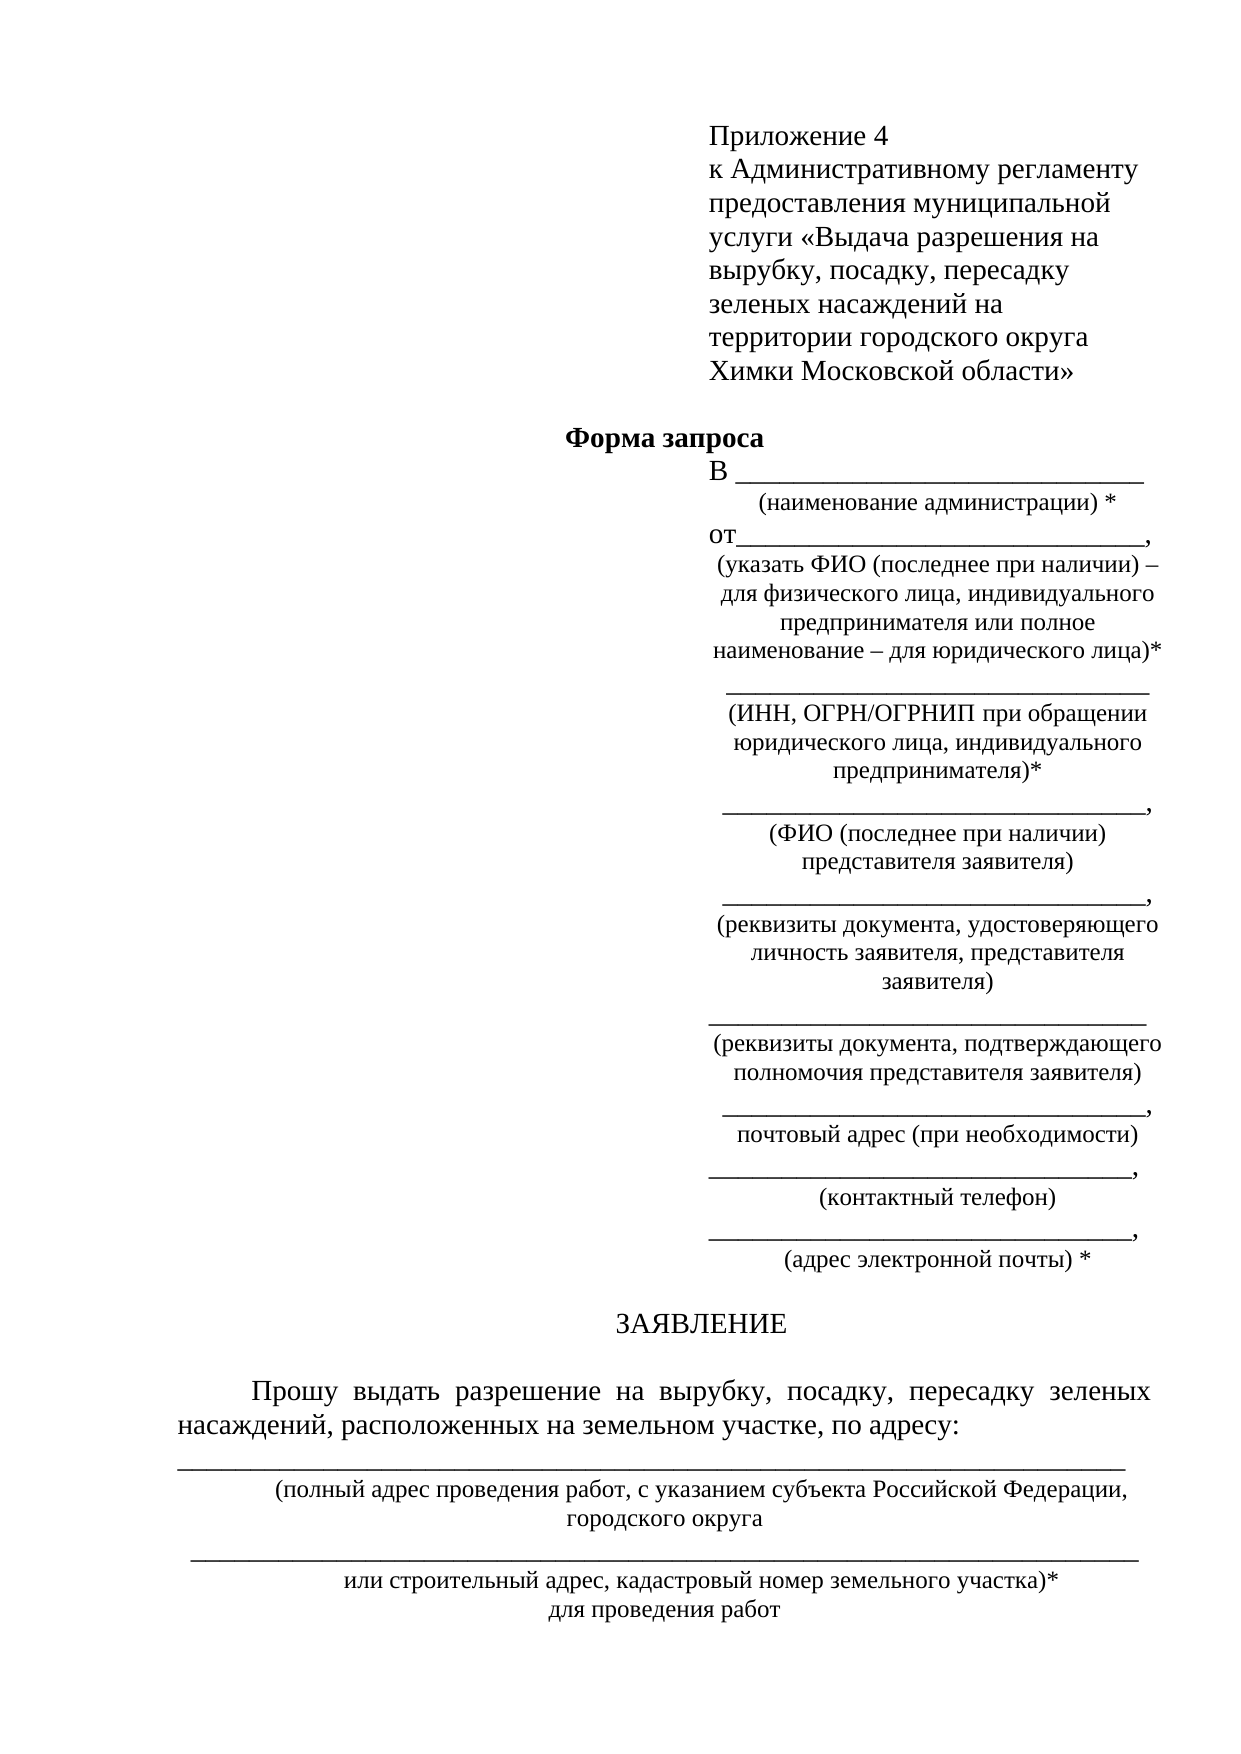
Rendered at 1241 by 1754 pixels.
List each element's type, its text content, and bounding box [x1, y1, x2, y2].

text от____________________________, [709, 516, 1166, 549]
text Приложение 4 [709, 118, 1152, 152]
text (реквизиты документа, подтверждающего [709, 1028, 1166, 1057]
text представителя заявителя) [709, 846, 1166, 875]
text для проведения работ [177, 1594, 1152, 1623]
text (контактный телефон) [709, 1182, 1166, 1211]
text Прошу выдать разрешение на вырубку, посадку, пересадку зеленых насаждений, расположенных на земельном участке, по адресу: [177, 1373, 1152, 1441]
text почтовый адрес (при необходимости) [709, 1119, 1166, 1148]
text ______________________________ [709, 995, 1166, 1028]
text к Административному регламенту предоставления муниципальной услуги «Выдача разрешения на вырубку, посадку, пересадку зеленых насаждений на территории городского округа Химки Московской области» [709, 152, 1152, 386]
text _________________________________________________________________ [177, 1532, 1152, 1565]
text _____________________________, [709, 875, 1166, 909]
text _____________________________, [709, 1086, 1166, 1119]
text Форма запроса [177, 420, 1152, 453]
text _________________________________________________________________ [177, 1441, 1152, 1474]
text (ФИО (последнее при наличии) [709, 818, 1166, 846]
text (наименование администрации) * [709, 487, 1166, 516]
text _____________________________, [709, 1148, 1166, 1182]
text _____________________________ [709, 664, 1166, 698]
text (полный адрес проведения работ, с указанием субъекта Российской Федерации, городского округа [177, 1474, 1152, 1532]
text (ИНН, ОГРН/ОГРНИП при обращении юридического лица, индивидуального предпринимателя)* [709, 698, 1166, 784]
text или строительный адрес, кадастровый номер земельного участка)* [177, 1565, 1152, 1594]
text ЗАЯВЛЕНИЕ [177, 1306, 1152, 1340]
text _____________________________, [709, 1211, 1166, 1244]
text (указать ФИО (последнее при наличии) – для физического лица, индивидуального предпринимателя или полное наименование – для юридического лица)* [709, 549, 1166, 664]
text (реквизиты документа, удостоверяющего личность заявителя, представителя заявителя) [709, 909, 1166, 995]
text полномочия представителя заявителя) [709, 1057, 1166, 1086]
text (адрес электронной почты) * [709, 1244, 1166, 1273]
text _____________________________, [709, 784, 1166, 818]
text В ____________________________ [709, 453, 1166, 487]
